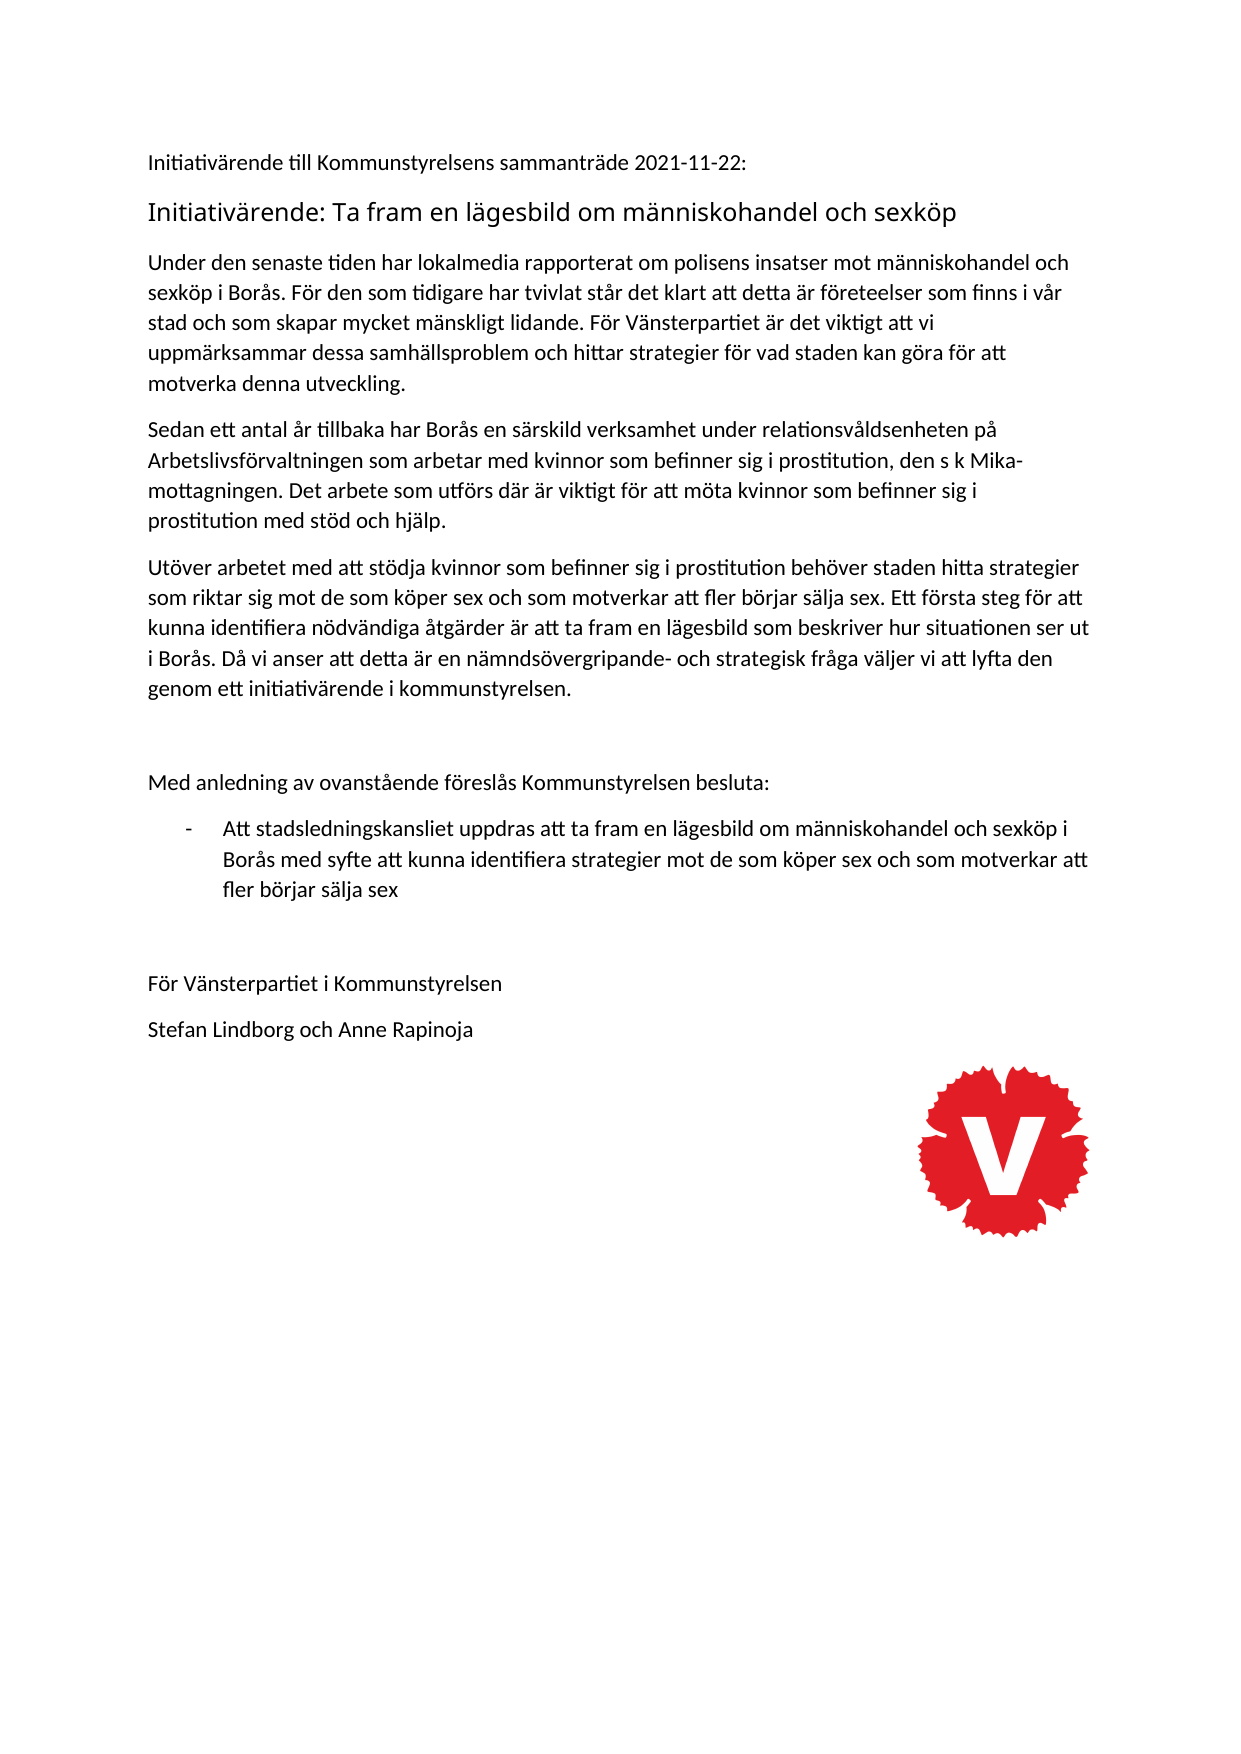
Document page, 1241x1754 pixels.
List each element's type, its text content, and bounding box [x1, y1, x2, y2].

text Med anledning av ovanstående föreslås Kommunstyrelsen besluta: [148, 768, 1093, 796]
text Initiativärende: Ta fram en lägesbild om människohandel och sexköp [148, 194, 1093, 228]
text Initiativärende till Kommunstyrelsens sammanträde 2021-11-22: [148, 148, 1093, 176]
text Sedan ett antal år tillbaka har Borås en särskild verksamhet under relationsvåldsenheten på Arbetslivsförvaltningen som arbetar med kvinnor som befinner sig i prostitution, den s k Mika-mottagningen. Det arbete som utförs där är viktigt för att möta kvinnor som befinner sig i prostitution med stöd och hjälp. [148, 416, 1093, 534]
picture [914, 1062, 1093, 1241]
list Att stadsledningskansliet uppdras att ta fram en lägesbild om människohandel och sexköp i Borås med syfte att kunna identifiera strategier mot de som köper sex och som motverkar att fler börjar sälja sex [185, 814, 1093, 903]
text Under den senaste tiden har lokalmedia rapporterat om polisens insatser mot människohandel och sexköp i Borås. För den som tidigare har tvivlat står det klart att detta är företeelser som finns i vår stad och som skapar mycket mänskligt lidande. För Vänsterpartiet är det viktigt att vi uppmärksammar dessa samhällsproblem och hittar strategier för vad staden kan göra för att motverka denna utveckling. [148, 248, 1093, 397]
text För Vänsterpartiet i Kommunstyrelsen [148, 969, 1093, 997]
text Utöver arbetet med att stödja kvinnor som befinner sig i prostitution behöver staden hitta strategier som riktar sig mot de som köper sex och som motverkar att fler börjar sälja sex. Ett första steg för att kunna identifiera nödvändiga åtgärder är att ta fram en lägesbild som beskriver hur situationen ser ut i Borås. Då vi anser att detta är en nämndsövergripande- och strategisk fråga väljer vi att lyfta den genom ett initiativärende i kommunstyrelsen. [148, 553, 1093, 702]
text Stefan Lindborg och Anne Rapinoja [148, 1016, 1093, 1044]
